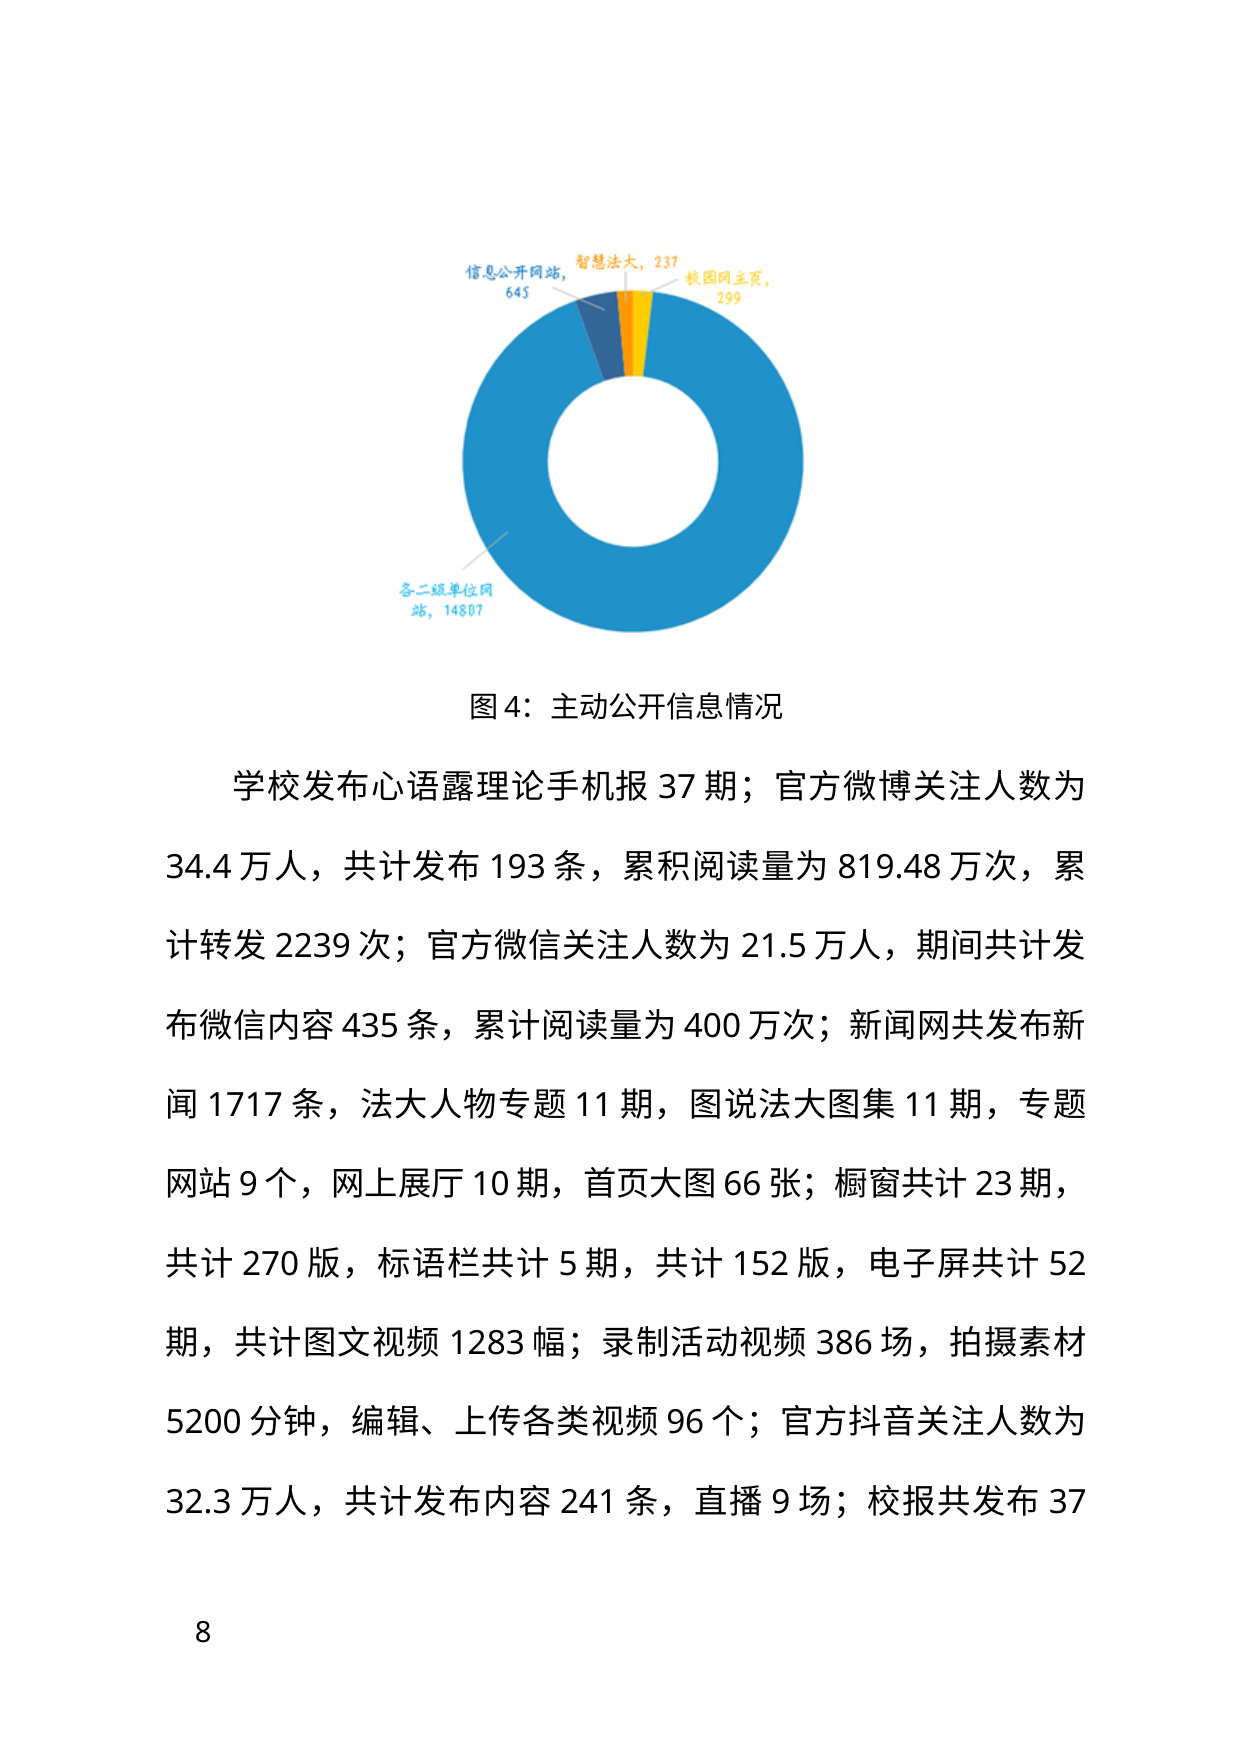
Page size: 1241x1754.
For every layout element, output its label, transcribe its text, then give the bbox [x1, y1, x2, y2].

text 图4：主动公开信息情况 [165, 665, 1087, 745]
picture [390, 228, 862, 655]
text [165, 745, 1087, 1538]
